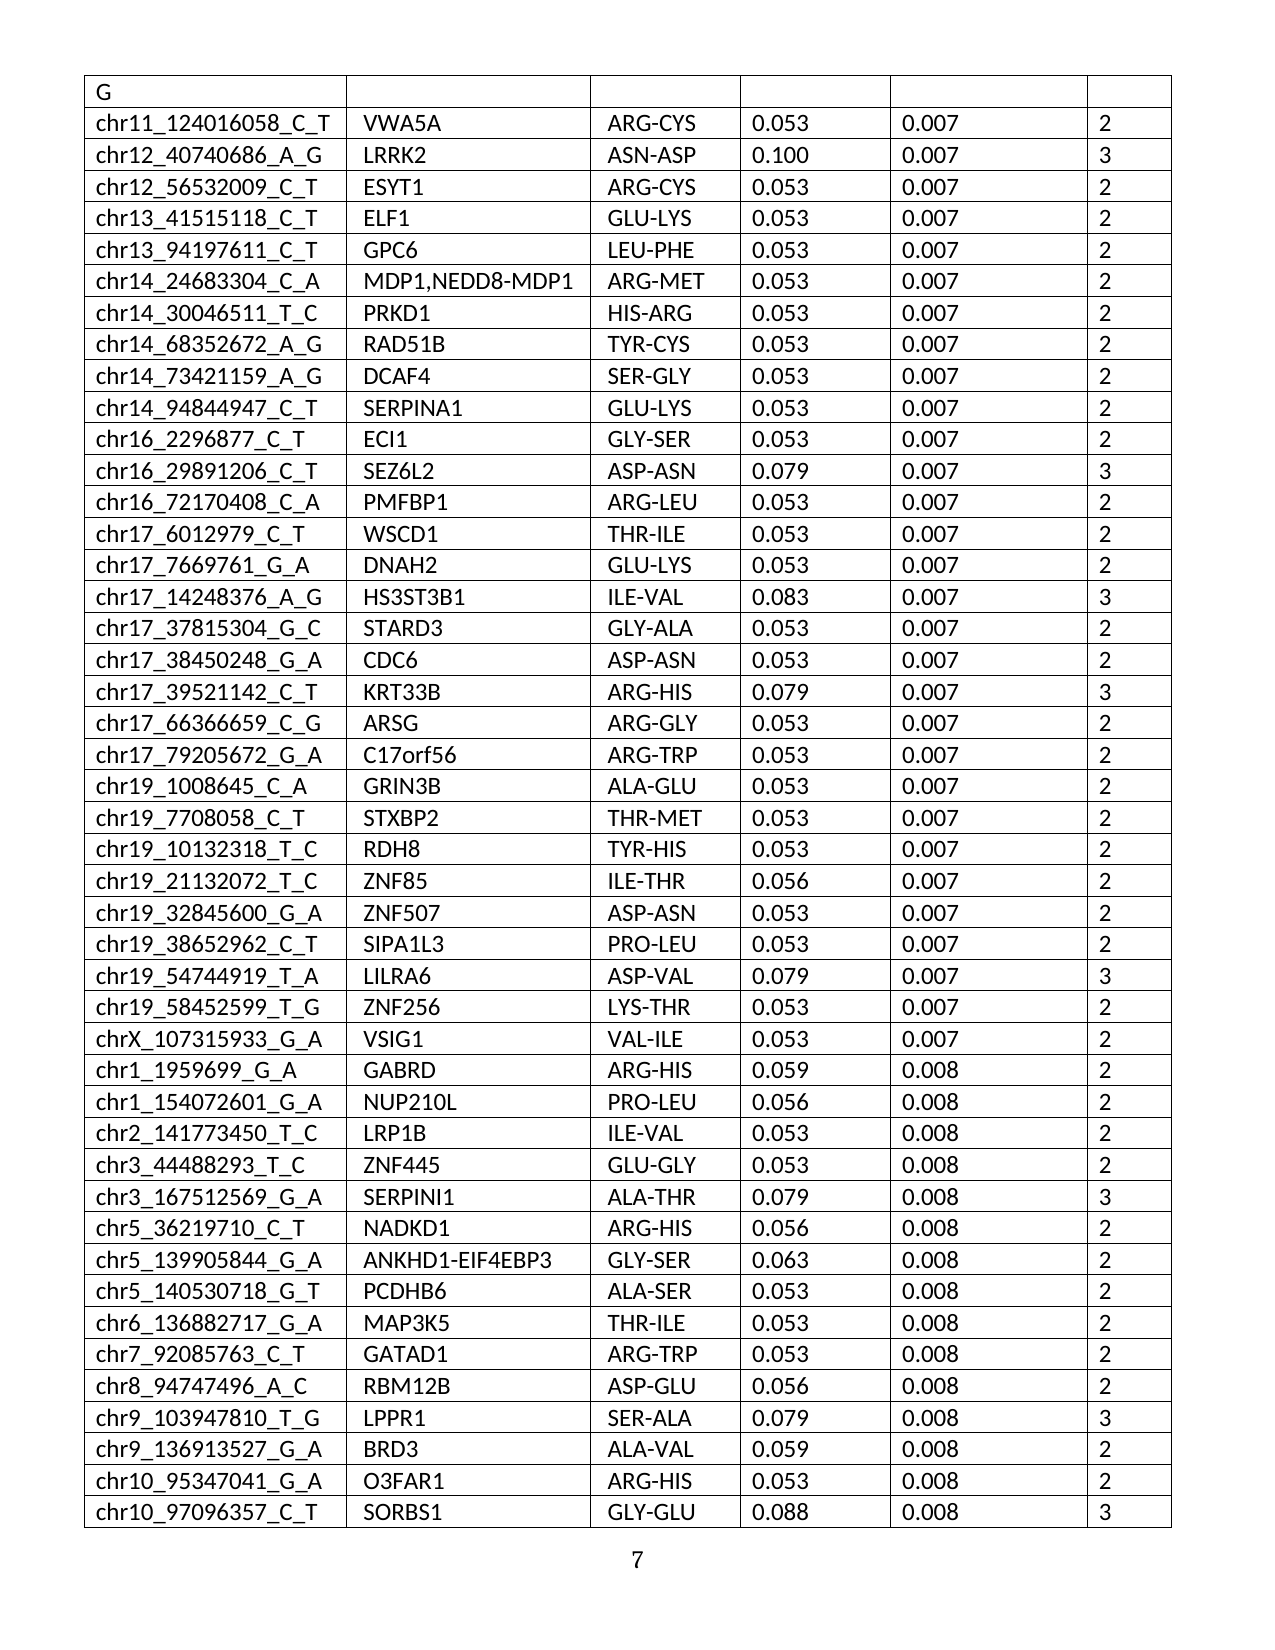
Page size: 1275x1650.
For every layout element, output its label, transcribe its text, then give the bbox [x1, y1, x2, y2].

table_cell ARG-HIS [591, 1055, 740, 1085]
table_cell ARG-HIS [591, 1465, 740, 1495]
table_cell 0.007 [891, 392, 1087, 422]
table_cell chr19_10132318_T_C [85, 834, 346, 864]
table_cell GATAD1 [347, 1339, 590, 1369]
table_cell LYS-THR [591, 991, 740, 1022]
table_cell PRO-LEU [591, 928, 740, 959]
table_cell chr17_7669761_G_A [85, 550, 346, 580]
table_cell 3 [1088, 1496, 1171, 1527]
table_cell BRD3 [347, 1433, 590, 1464]
table_cell TYR-HIS [591, 834, 740, 864]
table_cell 0.056 [741, 1370, 890, 1401]
table_cell STXBP2 [347, 802, 590, 832]
table_cell VWA5A [347, 108, 590, 138]
table_cell 0.007 [891, 707, 1087, 738]
table_cell 2 [1088, 171, 1171, 201]
table_cell 0.053 [741, 550, 890, 580]
table_cell 0.007 [891, 550, 1087, 580]
table_cell 2 [1088, 1275, 1171, 1306]
table_cell ASP-GLU [591, 1370, 740, 1401]
table_cell 0.053 [741, 1023, 890, 1053]
table_cell GLY-ALA [591, 613, 740, 643]
table_cell 0.007 [891, 486, 1087, 517]
table_cell HS3ST3B1 [347, 581, 590, 612]
table_cell 0.007 [891, 139, 1087, 170]
table_cell chr1_154072601_G_A [85, 1086, 346, 1117]
table_cell 0.059 [741, 1055, 890, 1085]
table_cell 2 [1088, 834, 1171, 864]
table_cell LEU-PHE [591, 234, 740, 264]
table_cell 2 [1088, 1244, 1171, 1274]
table_cell VAL-ILE [591, 1023, 740, 1053]
table_cell 2 [1088, 360, 1171, 391]
table_cell 0.053 [741, 1465, 890, 1495]
table_cell ARG-HIS [591, 676, 740, 706]
table_cell 0.007 [891, 329, 1087, 359]
table_cell 0.053 [741, 518, 890, 548]
table_cell GABRD [347, 1055, 590, 1085]
table_cell STARD3 [347, 613, 590, 643]
table_cell DCAF4 [347, 360, 590, 391]
table_cell 2 [1088, 108, 1171, 138]
table_cell 0.007 [891, 960, 1087, 990]
table_cell 0.007 [891, 1023, 1087, 1053]
table_cell ZNF85 [347, 865, 590, 896]
table_cell 0.007 [891, 928, 1087, 959]
table_cell 0.053 [741, 265, 890, 296]
table_cell 0.008 [891, 1339, 1087, 1369]
table_cell PRKD1 [347, 297, 590, 327]
table_cell 0.007 [891, 676, 1087, 706]
table_cell 0.007 [891, 770, 1087, 801]
table_cell 2 [1088, 1023, 1171, 1053]
table_cell GPC6 [347, 234, 590, 264]
table_cell chr19_32845600_G_A [85, 897, 346, 927]
table_cell ZNF256 [347, 991, 590, 1022]
table_cell 0.053 [741, 1339, 890, 1369]
table_cell chr14_24683304_C_A [85, 265, 346, 296]
table_cell RBM12B [347, 1370, 590, 1401]
table_cell 0.053 [741, 329, 890, 359]
table_cell 0.008 [891, 1496, 1087, 1527]
table_cell 0.007 [891, 423, 1087, 454]
table_cell chr11_124016058_C_T [85, 108, 346, 138]
table_cell chr17_6012979_C_T [85, 518, 346, 548]
table_cell 0.053 [741, 171, 890, 201]
table_cell 2 [1088, 1465, 1171, 1495]
table_cell GLU-GLY [591, 1149, 740, 1180]
table_cell 2 [1088, 550, 1171, 580]
table_cell 0.053 [741, 897, 890, 927]
table_cell 0.007 [891, 171, 1087, 201]
table_cell chr14_73421159_A_G [85, 360, 346, 391]
table_cell 0.053 [741, 108, 890, 138]
table_cell chr17_14248376_A_G [85, 581, 346, 612]
table_cell ARG-LEU [591, 486, 740, 517]
table_cell 0.007 [891, 265, 1087, 296]
table_cell 0.053 [741, 928, 890, 959]
table_cell ALA-SER [591, 1275, 740, 1306]
table_cell SIPA1L3 [347, 928, 590, 959]
table_cell 0.088 [741, 1496, 890, 1527]
table_cell 3 [1088, 960, 1171, 990]
table_cell ASP-ASN [591, 897, 740, 927]
table_cell 0.053 [741, 423, 890, 454]
table_cell 2 [1088, 518, 1171, 548]
table_cell chr5_139905844_G_A [85, 1244, 346, 1274]
table_cell THR-ILE [591, 1307, 740, 1337]
table_cell 2 [1088, 76, 1171, 107]
table_cell PMFBP1 [347, 486, 590, 517]
table_cell ARG-MET [591, 265, 740, 296]
table_cell 2 [1088, 1339, 1171, 1369]
table_cell 0.008 [891, 1402, 1087, 1432]
table_cell 2 [1088, 1118, 1171, 1148]
table_cell 0.056 [741, 1212, 890, 1243]
table_cell chr17_39521142_C_T [85, 676, 346, 706]
table_cell 0.008 [891, 1465, 1087, 1495]
table_cell chr19_21132072_T_C [85, 865, 346, 896]
table_cell SER-ALA [591, 1402, 740, 1432]
table_cell 3 [1088, 581, 1171, 612]
table_cell 2 [1088, 392, 1171, 422]
table_cell LPPR1 [347, 1402, 590, 1432]
table_cell chr14_94844947_C_T [85, 392, 346, 422]
table_cell 2 [1088, 739, 1171, 769]
table_cell 0.007 [891, 802, 1087, 832]
table_cell 2 [1088, 1149, 1171, 1180]
table_cell GLU-LYS [591, 202, 740, 233]
table_cell 2 [1088, 423, 1171, 454]
table_cell ALA-VAL [591, 1433, 740, 1464]
table_cell ALA-GLU [591, 770, 740, 801]
table_cell 0.079 [741, 1402, 890, 1432]
table_cell MAP3K5 [347, 1307, 590, 1337]
table_cell 2 [1088, 265, 1171, 296]
table_cell 0.053 [741, 1275, 890, 1306]
table_cell SEZ6L2 [347, 455, 590, 485]
table_cell 0.008 [891, 1149, 1087, 1180]
table_cell RAD51B [347, 329, 590, 359]
table_cell 0.008 [891, 1433, 1087, 1464]
table_cell HIS-ARG [591, 297, 740, 327]
table_cell chr16_72170408_C_A [85, 486, 346, 517]
table_cell 0.007 [891, 297, 1087, 327]
table_cell 0.053 [741, 297, 890, 327]
table_cell chr14_30046511_T_C [85, 297, 346, 327]
table_cell 0.053 [741, 1149, 890, 1180]
table_cell chr19_54744919_T_A [85, 960, 346, 990]
table_cell ASP-VAL [591, 960, 740, 990]
table_cell 2 [1088, 1086, 1171, 1117]
table_cell 0.008 [891, 1307, 1087, 1337]
table_cell 0.007 [891, 234, 1087, 264]
table_cell 0.053 [741, 644, 890, 675]
table_cell RDH8 [347, 834, 590, 864]
table_cell ALA-THR [591, 1181, 740, 1211]
table_cell 0.008 [891, 1212, 1087, 1243]
table_cell 0.007 [891, 613, 1087, 643]
table_cell 0.053 [741, 802, 890, 832]
table_cell 2 [1088, 707, 1171, 738]
table_cell chr5_140530718_G_T [85, 1275, 346, 1306]
table_cell 0.053 [741, 486, 890, 517]
table_cell ZNF507 [347, 897, 590, 927]
table_cell WSCD1 [347, 518, 590, 548]
table_cell ASN-ASP [591, 139, 740, 170]
table_cell 2 [1088, 613, 1171, 643]
table_cell ARG-CYS [591, 108, 740, 138]
table_cell chr13_41515118_C_T [85, 202, 346, 233]
table_cell 0.007 [891, 455, 1087, 485]
table_cell ARG-GLY [591, 707, 740, 738]
table_cell chr6_136882717_G_A [85, 1307, 346, 1337]
table_cell ANKHD1-EIF4EBP3 [347, 1244, 590, 1274]
table_cell chr5_36219710_C_T [85, 1212, 346, 1243]
table_cell 0.056 [741, 865, 890, 896]
table_cell 0.008 [891, 1118, 1087, 1148]
table_cell 2 [1088, 770, 1171, 801]
table_cell 0.053 [741, 202, 890, 233]
table_cell ARG-CYS [591, 171, 740, 201]
table_cell 0.053 [741, 1118, 890, 1148]
table_cell chr17_38450248_G_A [85, 644, 346, 675]
table_cell 0.007 [891, 644, 1087, 675]
table_cell chrX_107315933_G_A [85, 1023, 346, 1053]
table_cell 0.007 [891, 360, 1087, 391]
table_cell PCDHB6 [347, 1275, 590, 1306]
table_cell 0.008 [891, 1244, 1087, 1274]
table_cell C17orf56 [347, 739, 590, 769]
table_cell CDC6 [347, 644, 590, 675]
table_cell GLU-LYS [591, 550, 740, 580]
table_cell 0.007 [891, 834, 1087, 864]
table_cell chr17_66366659_C_G [85, 707, 346, 738]
table_cell PRO-LEU [591, 1086, 740, 1117]
table_cell GRIN3B [347, 770, 590, 801]
table_cell 0.053 [741, 834, 890, 864]
table_cell 0.007 [891, 739, 1087, 769]
table_cell chr19_58452599_T_G [85, 991, 346, 1022]
table_cell SORBS1 [347, 1496, 590, 1527]
table_cell GLY-GLU [591, 1496, 740, 1527]
table_cell 2 [1088, 1370, 1171, 1401]
table_cell ASP-ASN [591, 455, 740, 485]
table_cell ILE-VAL [591, 1118, 740, 1148]
table_cell 0.007 [891, 991, 1087, 1022]
table_cell GLY-SER [591, 423, 740, 454]
table_cell 3 [1088, 1402, 1171, 1432]
table_cell ASP-ASN [591, 644, 740, 675]
table_cell ARG-TRP [591, 739, 740, 769]
table_cell ARG-TRP [591, 1339, 740, 1369]
table_cell MDP1,NEDD8-MDP1 [347, 265, 590, 296]
table_cell SERPINI1 [347, 1181, 590, 1211]
table_cell 0.008 [891, 1055, 1087, 1085]
table_cell ARSG [347, 707, 590, 738]
table_cell 0.079 [741, 1181, 890, 1211]
table_cell 0.008 [891, 1086, 1087, 1117]
table_cell O3FAR1 [347, 1465, 590, 1495]
table_cell LRP1B [347, 1118, 590, 1148]
table_cell 0.007 [891, 108, 1087, 138]
table_cell chr17_37815304_G_C [85, 613, 346, 643]
table_cell chr3_167512569_G_A [85, 1181, 346, 1211]
table_cell 0.079 [741, 455, 890, 485]
table_cell ILE-THR [591, 865, 740, 896]
table_cell 2 [1088, 1212, 1171, 1243]
table_cell 3 [1088, 455, 1171, 485]
table_cell 2 [1088, 1307, 1171, 1337]
table_cell ARG-HIS [591, 1212, 740, 1243]
table_cell 0.007 [891, 897, 1087, 927]
table_cell chr19_38652962_C_T [85, 928, 346, 959]
table_cell SERPINA1 [347, 392, 590, 422]
table_cell 0.053 [741, 991, 890, 1022]
table_cell ELF1 [347, 202, 590, 233]
table_cell chr7_92085763_C_T [85, 1339, 346, 1369]
table_cell 0.053 [741, 739, 890, 769]
table_cell ESYT1 [347, 171, 590, 201]
table_cell chr19_1008645_C_A [85, 770, 346, 801]
table_cell chr1_1959699_G_A [85, 1055, 346, 1085]
table_cell HIS-ARG [591, 76, 740, 107]
table_cell chr14_68352672_A_G [85, 329, 346, 359]
table_cell chr3_44488293_T_C [85, 1149, 346, 1180]
table_cell 2 [1088, 202, 1171, 233]
table_cell 0.007 [891, 76, 1087, 107]
table_cell 2 [1088, 1055, 1171, 1085]
table_cell ILE-VAL [591, 581, 740, 612]
table_cell 0.007 [891, 865, 1087, 896]
table_cell 0.059 [741, 1433, 890, 1464]
table_cell chr10_95347041_G_A [85, 1465, 346, 1495]
table_cell FANK1 [347, 76, 590, 107]
table_cell 2 [1088, 897, 1171, 927]
table_cell TYR-CYS [591, 329, 740, 359]
table_cell 2 [1088, 1433, 1171, 1464]
table_cell chr13_94197611_C_T [85, 234, 346, 264]
table_cell 0.053 [741, 392, 890, 422]
table_cell 0.007 [891, 518, 1087, 548]
table_cell 2 [1088, 486, 1171, 517]
table_cell LILRA6 [347, 960, 590, 990]
table_cell 2 [1088, 865, 1171, 896]
table_cell chr16_29891206_C_T [85, 455, 346, 485]
table_cell 0.053 [741, 770, 890, 801]
table_cell 0.008 [891, 1181, 1087, 1211]
table_cell 0.007 [891, 202, 1087, 233]
table_cell 0.083 [741, 581, 890, 612]
table_cell 0.008 [891, 1370, 1087, 1401]
table_cell ZNF445 [347, 1149, 590, 1180]
table_cell THR-MET [591, 802, 740, 832]
table_cell NADKD1 [347, 1212, 590, 1243]
table_cell 0.053 [741, 76, 890, 107]
table_cell 0.063 [741, 1244, 890, 1274]
table_cell 2 [1088, 234, 1171, 264]
table_cell 0.079 [741, 960, 890, 990]
table_cell NUP210L [347, 1086, 590, 1117]
table_cell chr17_79205672_G_A [85, 739, 346, 769]
table_cell chr9_103947810_T_G [85, 1402, 346, 1432]
table_cell chr2_141773450_T_C [85, 1118, 346, 1148]
table_cell 2 [1088, 329, 1171, 359]
table_cell 0.053 [741, 1307, 890, 1337]
table_cell chr12_56532009_C_T [85, 171, 346, 201]
table_cell DNAH2 [347, 550, 590, 580]
table_cell 0.100 [741, 139, 890, 170]
table_cell 0.053 [741, 707, 890, 738]
table_cell 0.079 [741, 676, 890, 706]
table_cell chr9_136913527_G_A [85, 1433, 346, 1464]
table_cell chr10_97096357_C_T [85, 1496, 346, 1527]
table_cell 0.056 [741, 1086, 890, 1117]
table_cell chr12_40740686_A_G [85, 139, 346, 170]
table_cell 2 [1088, 644, 1171, 675]
table_cell GLY-SER [591, 1244, 740, 1274]
table_cell chr10_127693479_A_G [85, 76, 346, 107]
table_cell GLU-LYS [591, 392, 740, 422]
table_cell 2 [1088, 802, 1171, 832]
table_cell ECI1 [347, 423, 590, 454]
table_cell 2 [1088, 991, 1171, 1022]
table_cell LRRK2 [347, 139, 590, 170]
table_cell 2 [1088, 928, 1171, 959]
table_cell KRT33B [347, 676, 590, 706]
table_cell 0.053 [741, 360, 890, 391]
table_cell 2 [1088, 297, 1171, 327]
table_cell 3 [1088, 1181, 1171, 1211]
table_cell 0.008 [891, 1275, 1087, 1306]
table_cell 3 [1088, 676, 1171, 706]
table_cell 0.007 [891, 581, 1087, 612]
table_cell VSIG1 [347, 1023, 590, 1053]
table_cell 0.053 [741, 234, 890, 264]
table_cell chr16_2296877_C_T [85, 423, 346, 454]
table_cell 3 [1088, 139, 1171, 170]
table_cell 0.053 [741, 613, 890, 643]
table_cell SER-GLY [591, 360, 740, 391]
table_cell THR-ILE [591, 518, 740, 548]
table_cell chr19_7708058_C_T [85, 802, 346, 832]
table_cell chr8_94747496_A_C [85, 1370, 346, 1401]
